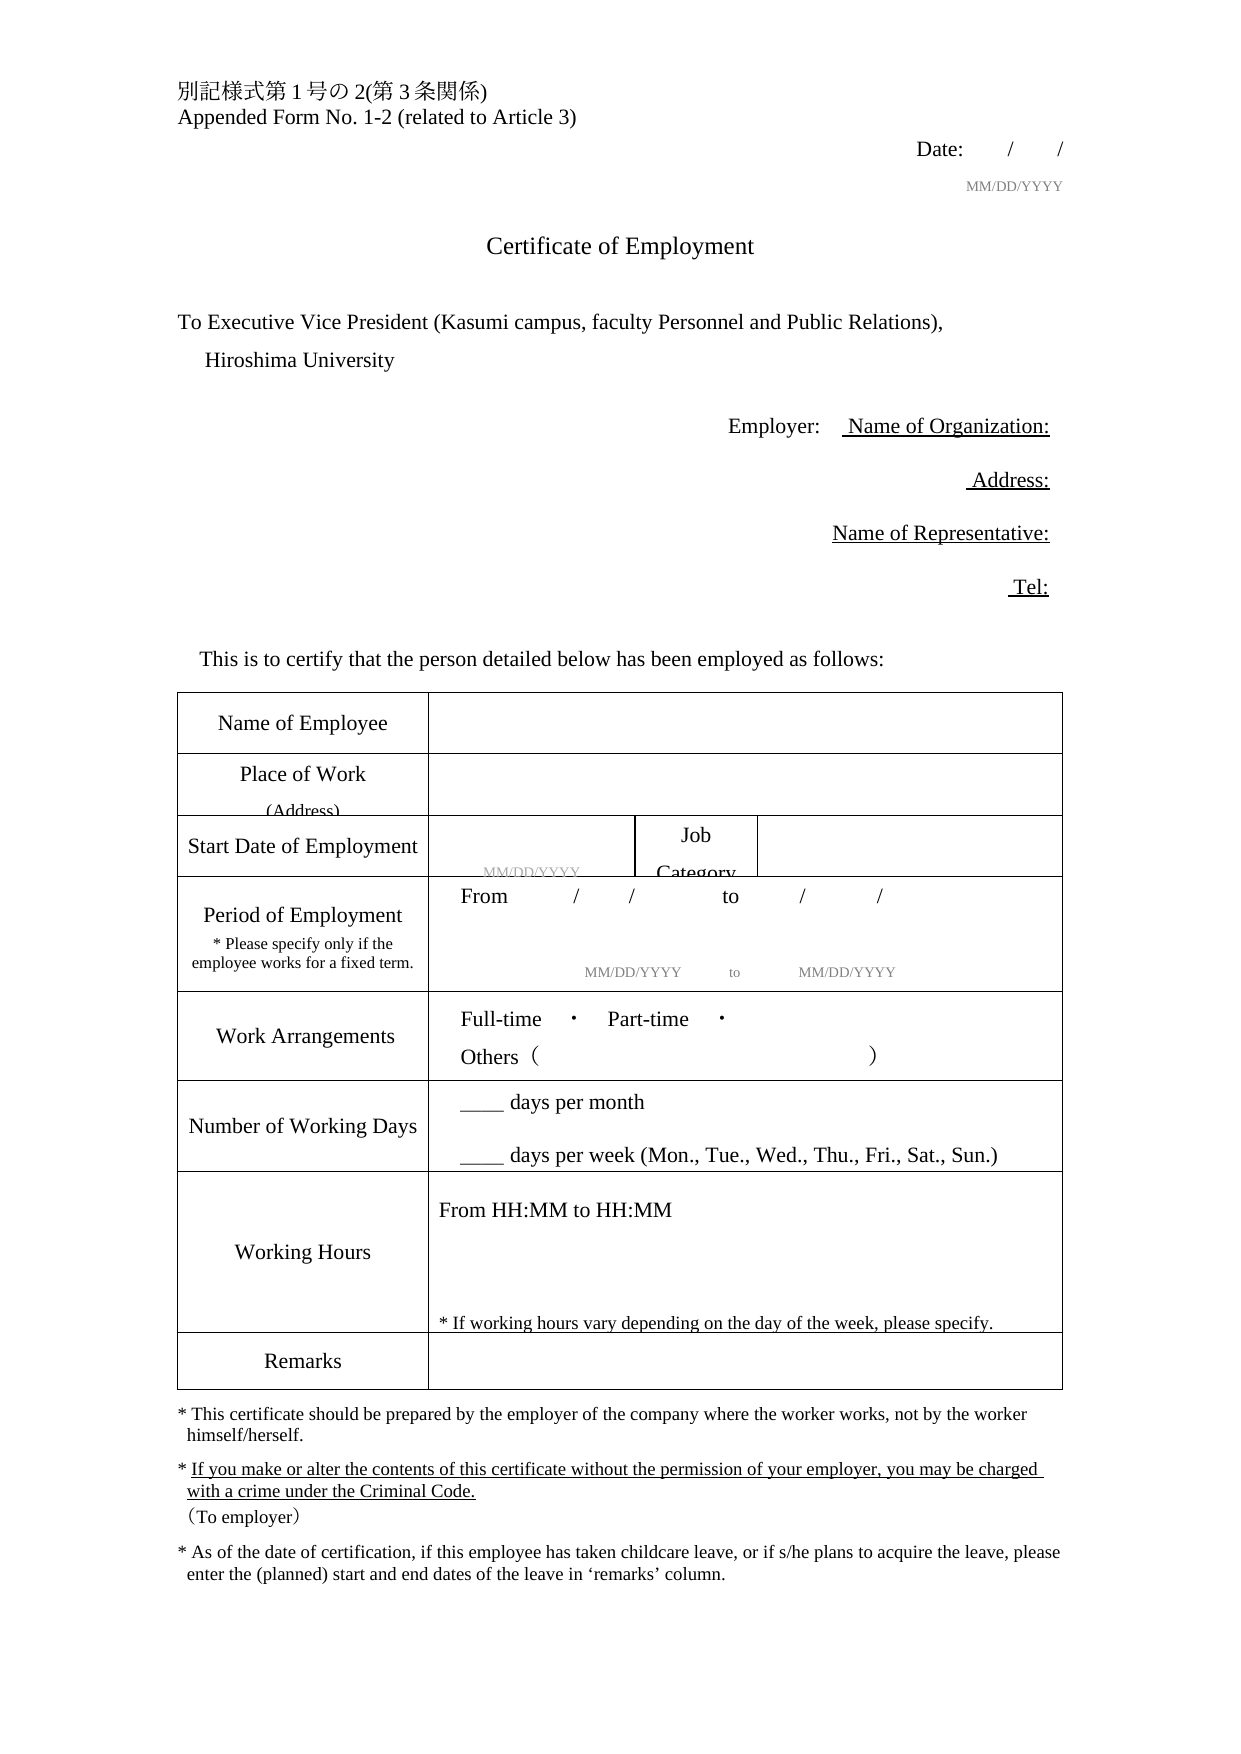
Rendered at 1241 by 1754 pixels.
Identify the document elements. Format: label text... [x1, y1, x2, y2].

text * This certificate should be prepared by the employer of the company where the worker works, not by the worker himself/herself. [177, 1403, 1063, 1446]
table_cell MM/DD/YYYY [429, 816, 634, 876]
table_cell Job Category [636, 816, 757, 876]
table_cell Number of Working Days [178, 1081, 428, 1171]
table_cell [429, 754, 1062, 815]
table_cell [429, 1333, 1062, 1389]
text Certificate of Employment [177, 227, 1063, 265]
text * As of the date of certification, if this employee has taken childcare leave, or if s/he plans to acquire the leave, please enter the (planned) start and end dates of the leave in ‘remarks’ column. [177, 1541, 1063, 1584]
text Address: [177, 460, 1049, 498]
table_cell Working Hours [178, 1172, 428, 1332]
table_cell Work Arrangements [178, 992, 428, 1080]
table_cell [758, 816, 1062, 876]
text Name of Representative: [177, 514, 1049, 552]
text Hiroshima University [177, 340, 1063, 378]
table_cell Period of Employment * Please specify only if the employee works for a fixed term. [178, 877, 428, 991]
table_cell Start Date of Employment [178, 816, 428, 876]
text MM/DD/YYYY [177, 167, 1063, 205]
text 別記様式第1号の2(第3条関係) [177, 80, 1063, 105]
text This is to certify that the person detailed below has been employed as follows: [177, 646, 1063, 671]
table_cell From / / to / / MM/DD/YYYY to MM/DD/YYYY [429, 877, 1062, 991]
text Employer: Name of Organization: [177, 407, 1049, 445]
table_cell From HH:MM to HH:MM * If working hours vary depending on the day of the week, please specify. [429, 1172, 1062, 1332]
table_cell Full-time ・ Part-time ・ Others（ ） [429, 992, 1062, 1080]
table_header Name of Employee [178, 693, 428, 753]
table_header [429, 693, 1062, 753]
table_cell Place of Work (Address) [178, 754, 428, 815]
text * If you make or alter the contents of this certificate without the permission of your employer, you may be charged with a crime under the Criminal Code. [177, 1458, 1063, 1501]
text Date: / / [177, 130, 1063, 167]
text Appended Form No. 1-2 (related to Article 3) [177, 105, 1063, 130]
table_cell ＿＿ days per month ＿＿ days per week (Mon., Tue., Wed., Thu., Fri., Sat., Sun.) [429, 1081, 1062, 1171]
text To Executive Vice President (Kasumi campus, faculty Personnel and Public Relations), [177, 302, 1063, 340]
text Tel: [177, 567, 1048, 605]
table_cell Remarks [178, 1333, 428, 1389]
text （To employer） [177, 1501, 1063, 1528]
